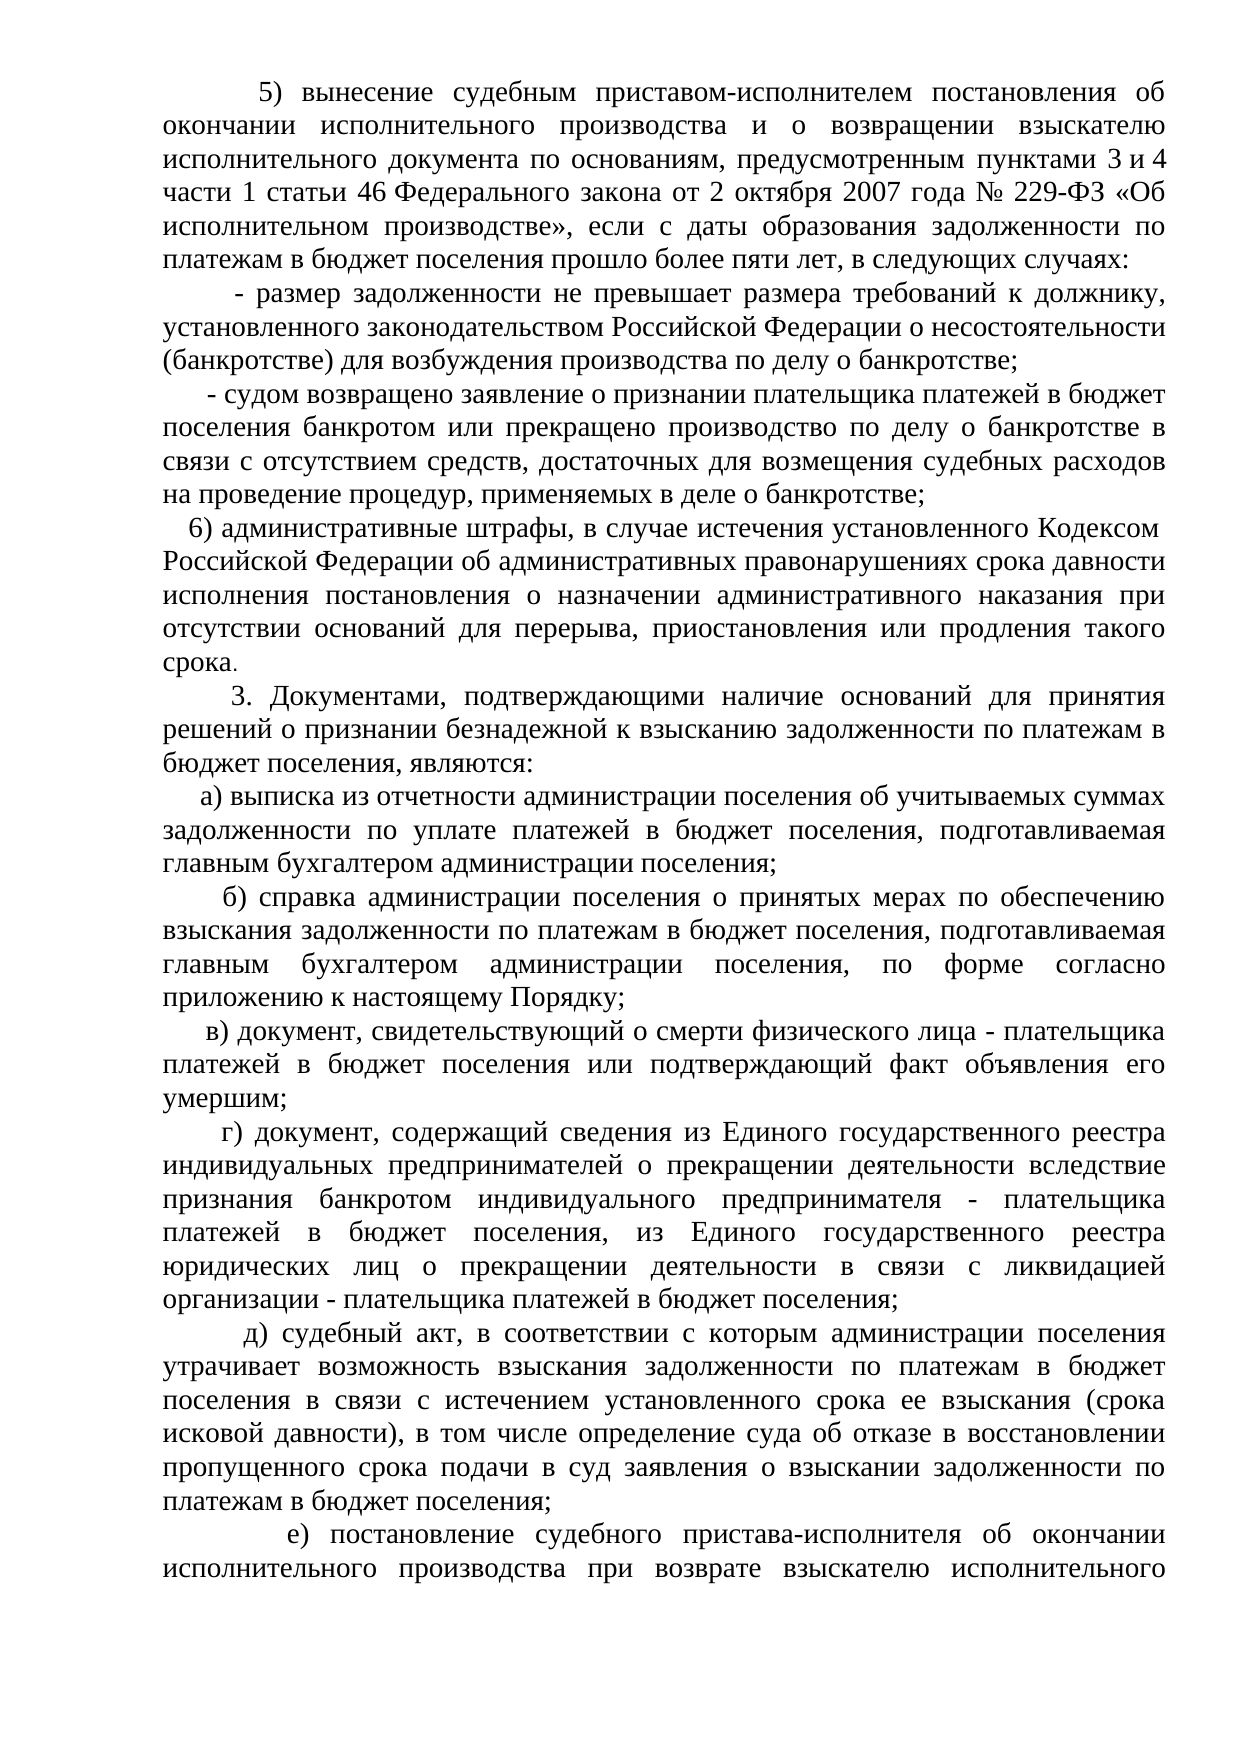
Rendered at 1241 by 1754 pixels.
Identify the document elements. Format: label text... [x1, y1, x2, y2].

text д) судебный акт, в соответствии с которым администрации поселения утрачивает возможность взыскания задолженности по платежам в бюджет поселения в связи с истечением установленного срока ее взыскания (срока исковой давности), в том числе определение суда об отказе в восстановлении пропущенного срока подачи в суд заявления о взыскании задолженности по платежам в бюджет поселения; [162, 1315, 1167, 1516]
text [162, 1516, 1167, 1583]
text г) документ, содержащий сведения из Единого государственного реестра индивидуальных предпринимателей о прекращении деятельности вследствие признания банкротом индивидуального предпринимателя - плательщика платежей в бюджет поселения, из Единого государственного реестра юридических лиц о прекращении деятельности в связи с ликвидацией организации - плательщика платежей в бюджет поселения; [162, 1114, 1167, 1315]
text 5) вынесение судебным приставом-исполнителем постановления об окончании исполнительного производства и о возвращении взыскателю исполнительного документа по основаниям, предусмотренным пунктами 3 и 4 части 1 статьи 46 Федерального закона от 2 октября 2007 года № 229-ФЗ «Об исполнительном производстве», если с даты образования задолженности по платежам в бюджет поселения прошло более пяти лет, в следующих случаях: [162, 74, 1167, 275]
text 3. Документами, подтверждающими наличие оснований для принятия решений о признании безнадежной к взысканию задолженности по платежам в бюджет поселения, являются: [162, 678, 1167, 778]
text 6) административные штрафы, в случае истечения установленного Кодексом Российской Федерации об административных правонарушениях срока давности исполнения постановления о назначении административного наказания при отсутствии оснований для перерыва, приостановления или продления такого срока. [162, 510, 1167, 678]
text - размер задолженности не превышает размера требований к должнику, установленного законодательством Российской Федерации о несостоятельности (банкротстве) для возбуждения производства по делу о банкротстве; [162, 275, 1167, 376]
text - судом возвращено заявление о признании плательщика платежей в бюджет поселения банкротом или прекращено производство по делу о банкротстве в связи с отсутствием средств, достаточных для возмещения судебных расходов на проведение процедур, применяемых в деле о банкротстве; [162, 376, 1167, 510]
text а) выписка из отчетности администрации поселения об учитываемых суммах задолженности по уплате платежей в бюджет поселения, подготавливаемая главным бухгалтером администрации поселения; [162, 778, 1167, 879]
text в) документ, свидетельствующий о смерти физического лица - плательщика платежей в бюджет поселения или подтверждающий факт объявления его умершим; [162, 1013, 1167, 1114]
text б) справка администрации поселения о принятых мерах по обеспечению взыскания задолженности по платежам в бюджет поселения, подготавливаемая главным бухгалтером администрации поселения, по форме согласно приложению к настоящему Порядку; [162, 879, 1167, 1013]
